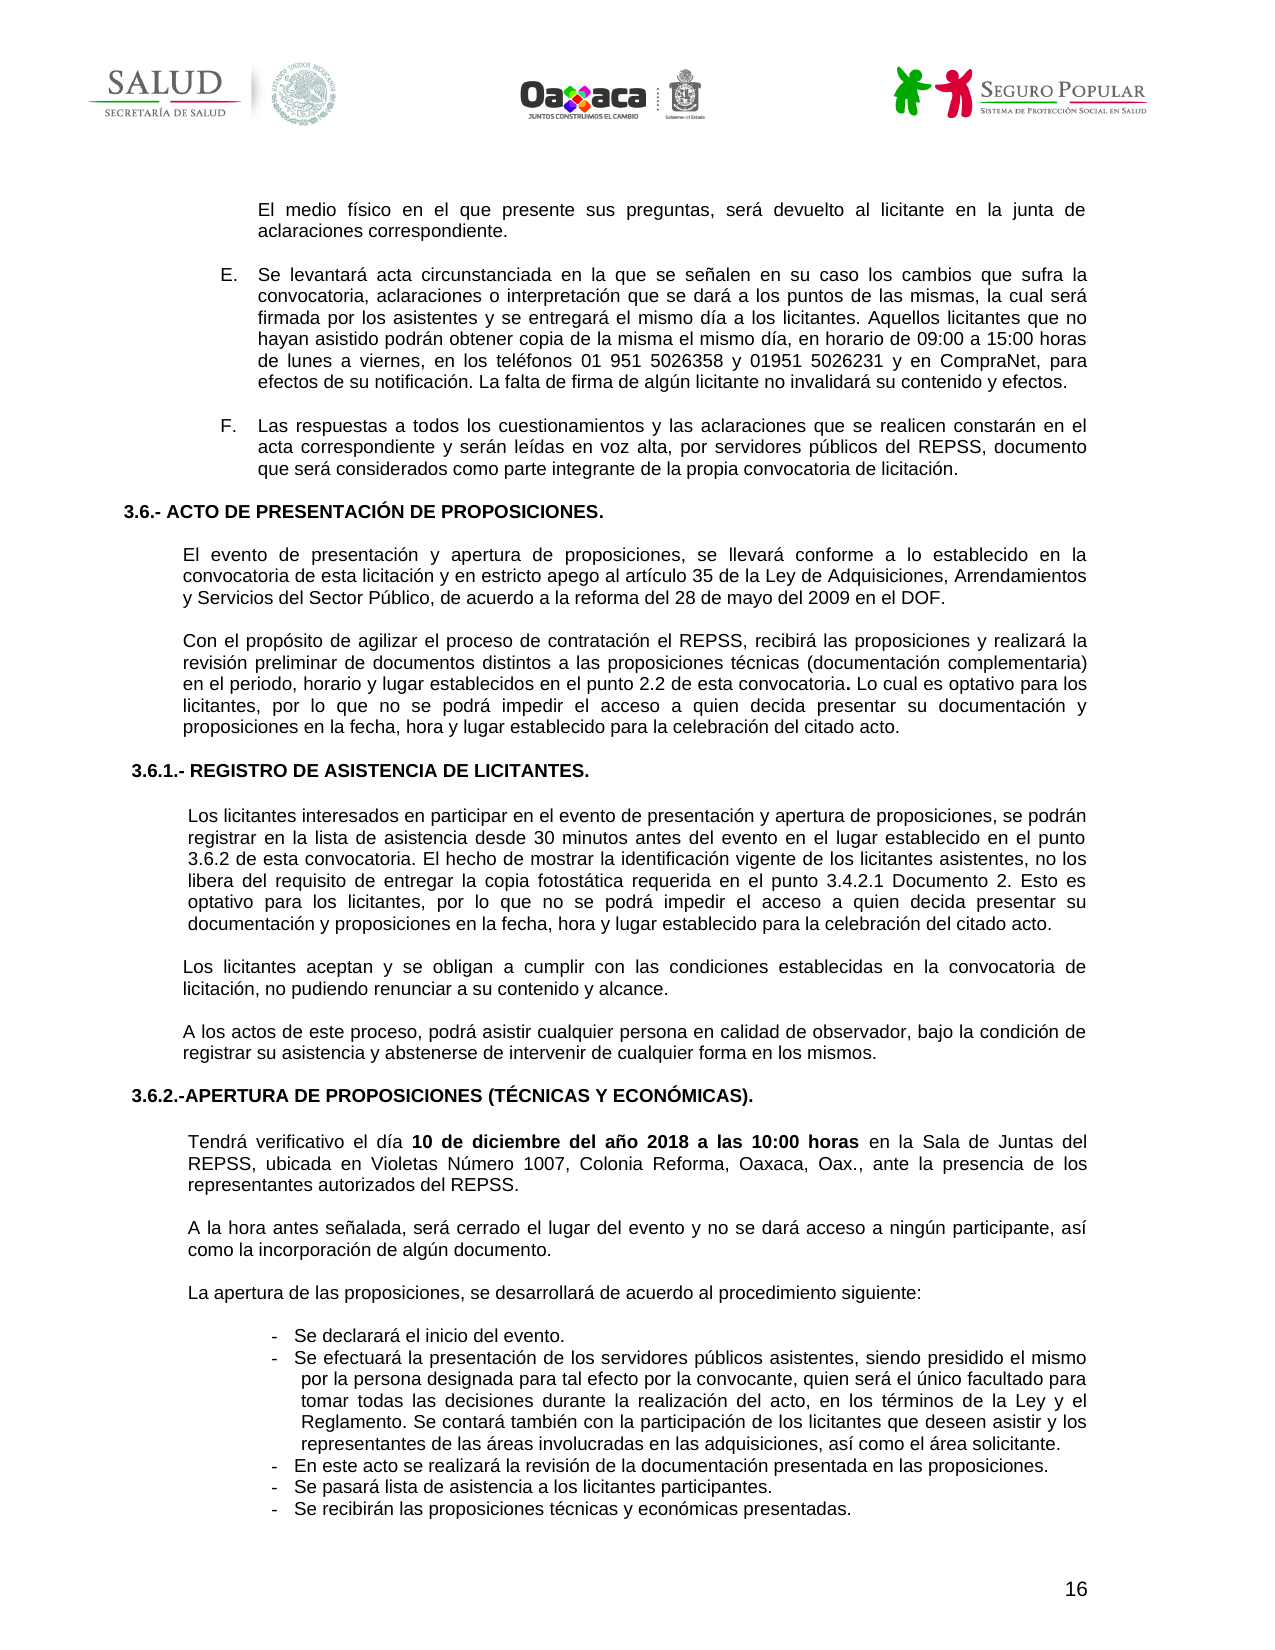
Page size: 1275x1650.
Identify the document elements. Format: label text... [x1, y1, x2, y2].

list Se efectuará la presentación de los servidores públicos asistentes, siendo presidido el mismo por la persona designada para tal efecto por la convocante, quien será el único facultado para tomar todas las decisiones durante la realización del acto, en los términos de la Ley y el Reglamento. Se contará también con la participación de los licitantes que deseen asistir y los representantes de las áreas involucradas en las adquisiciones, así como el área solicitante. [271, 1346, 1087, 1454]
list Se pasará lista de asistencia a los licitantes participantes. [271, 1476, 1087, 1498]
list Las respuestas a todos los cuestionamientos y las aclaraciones que se realicen constarán en el acta correspondiente y serán leídas en voz alta, por servidores públicos del REPSS, documento que será considerados como parte integrante de la propia convocatoria de licitación. [220, 414, 1087, 479]
text El evento de presentación y apertura de proposiciones, se llevará conforme a lo establecido en la convocatoria de esta licitación y en estricto apego al artículo 35 de la Ley de Adquisiciones, Arrendamientos y Servicios del Sector Público, de acuerdo a la reforma del 28 de mayo del 2009 en el DOF. [183, 544, 1087, 608]
text Los licitantes aceptan y se obligan a cumplir con las condiciones establecidas en la convocatoria de licitación, no pudiendo renunciar a su contenido y alcance. [183, 956, 1087, 999]
text La apertura de las proposiciones, se desarrollará de acuerdo al procedimiento siguiente: [188, 1282, 1087, 1303]
subtitle 3.6.1.- REGISTRO DE ASISTENCIA DE LICITANTES. [131, 759, 1087, 781]
text A los actos de este proceso, podrá asistir cualquier persona en calidad de observador, bajo la condición de registrar su asistencia y abstenerse de intervenir de cualquier forma en los mismos. [183, 1021, 1087, 1064]
list Se levantará acta circunstanciada en la que se señalen en su caso los cambios que sufra la convocatoria, aclaraciones o interpretación que se dará a los puntos de las mismas, la cual será firmada por los asistentes y se entregará el mismo día a los licitantes. Aquellos licitantes que no hayan asistido podrán obtener copia de la misma el mismo día, en horario de 09:00 a 15:00 horas de lunes a viernes, en los teléfonos 01 951 5026358 y 01951 5026231 y en CompraNet, para efectos de su notificación. La falta de firma de algún licitante no invalidará su contenido y efectos. [220, 263, 1087, 393]
text Con el propósito de agilizar el proceso de contratación el REPSS, recibirá las proposiciones y realizará la revisión preliminar de documentos distintos a las proposiciones técnicas (documentación complementaria) en el periodo, horario y lugar establecidos en el punto 2.2 de esta convocatoria. Lo cual es optativo para los licitantes, por lo que no se podrá impedir el acceso a quien decida presentar su documentación y proposiciones en la fecha, hora y lugar establecido para la celebración del citado acto. [183, 630, 1087, 738]
subtitle 3.6.- ACTO DE PRESENTACIÓN DE PROPOSICIONES. [123, 501, 1087, 522]
text Los licitantes interesados en participar en el evento de presentación y apertura de proposiciones, se podrán registrar en la lista de asistencia desde 30 minutos antes del evento en el lugar establecido en el punto 3.6.2 de esta convocatoria. El hecho de mostrar la identificación vigente de los licitantes asistentes, no los libera del requisito de entregar la copia fotostática requerida en el punto 3.4.2.1 Documento 2. Esto es optativo para los licitantes, por lo que no se podrá impedir el acceso a quien decida presentar su documentación y proposiciones en la fecha, hora y lugar establecido para la celebración del citado acto. [188, 805, 1087, 934]
text A la hora antes señalada, será cerrado el lugar del evento y no se dará acceso a ningún participante, así como la incorporación de algún documento. [188, 1217, 1087, 1260]
text Tendrá verificativo el día 10 de diciembre del año 2018 a las 10:00 horas en la Sala de Juntas del REPSS, ubicada en Violetas Número 1007, Colonia Reforma, Oaxaca, Oax., ante la presencia de los representantes autorizados del REPSS. [188, 1131, 1087, 1195]
list En este acto se realizará la revisión de la documentación presentada en las proposiciones. [271, 1454, 1087, 1476]
subtitle 3.6.2.-APERTURA DE PROPOSICIONES (TÉCNICAS Y ECONÓMICAS). [131, 1085, 1087, 1107]
list El medio físico en el que presente sus preguntas, será devuelto al licitante en la junta de aclaraciones correspondiente. [258, 199, 1087, 242]
list Se recibirán las proposiciones técnicas y económicas presentadas. [271, 1498, 1087, 1519]
list Se declarará el inicio del evento. [271, 1325, 1087, 1346]
picture [77, 15, 1197, 169]
